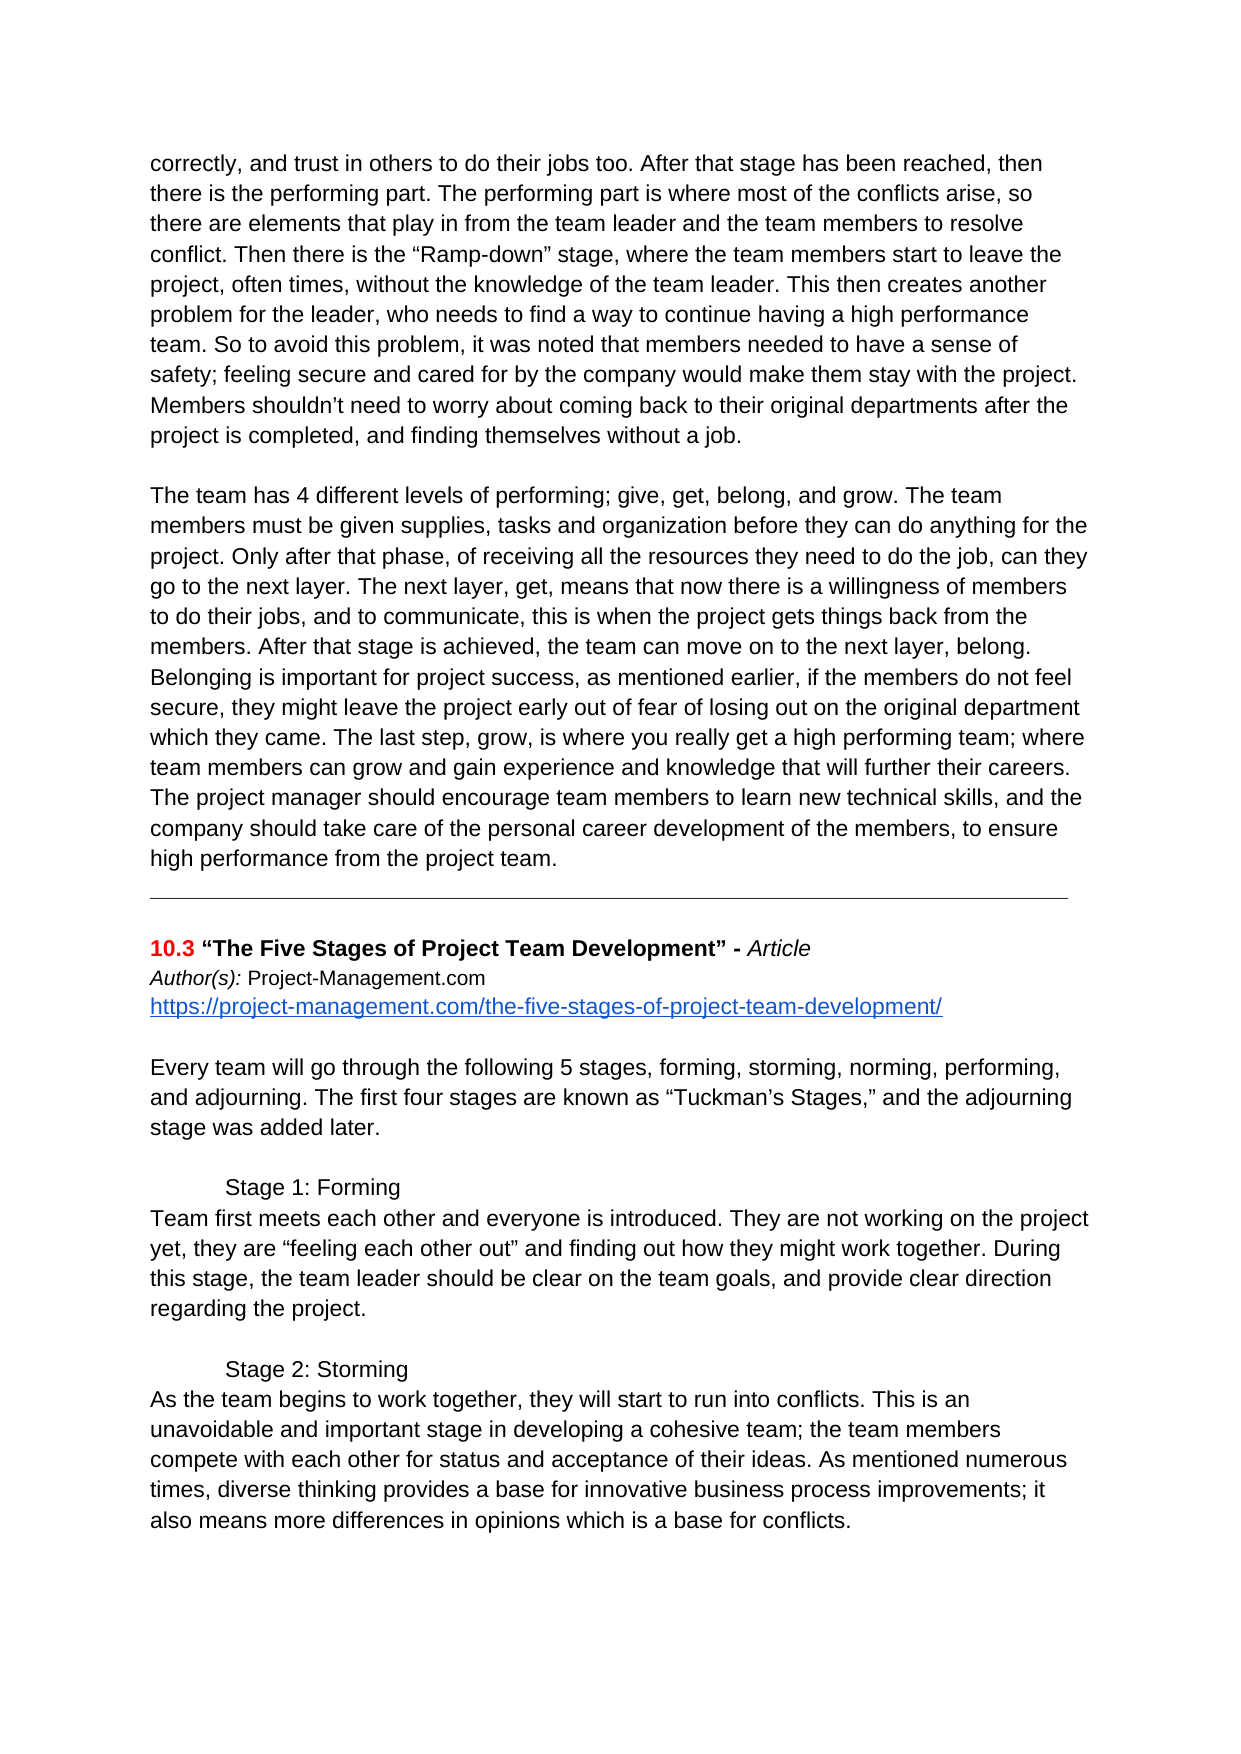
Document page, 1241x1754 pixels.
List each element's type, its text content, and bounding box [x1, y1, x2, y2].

text Author(s): Project-Management.com [150, 966, 1090, 989]
text https://project-management.com/the-five-stages-of-project-team-development/ [150, 993, 1090, 1019]
text 10.3 “The Five Stages of Project Team Development” - Article [150, 935, 1090, 962]
text ________________________________________________________________________ [150, 875, 1090, 901]
text As the team begins to work together, they will start to run into conflicts. This is an unavoidable and important stage in developing a cohesive team; the team members compete with each other for status and acceptance of their ideas. As mentioned numerous times, diverse thinking provides a base for innovative business process improvements; it also means more differences in opinions which is a base for conflicts. [150, 1386, 1090, 1533]
text Team first meets each other and everyone is introduced. They are not working on the project yet, they are “feeling each other out” and finding out how they might work together. During this stage, the team leader should be clear on the team goals, and provide clear direction regarding the project. [150, 1204, 1090, 1322]
text The team has 4 different levels of performing; give, get, belong, and grow. The team members must be given supplies, tasks and organization before they can do anything for the project. Only after that phase, of receiving all the resources they need to do the job, can they go to the next layer. The next layer, get, means that now there is a willingness of members to do their jobs, and to communicate, this is when the project gets things back from the members. After that stage is achieved, the team can move on to the next layer, belong. Belonging is important for project success, as mentioned earlier, if the members do not feel secure, they might leave the project early out of fear of losing out on the original department which they came. The last step, grow, is where you really get a high performing team; where team members can grow and gain experience and knowledge that will further their careers. The project manager should encourage team members to learn new technical skills, and the company should take care of the personal career development of the members, to ensure high performance from the project team. [150, 482, 1090, 871]
text Every team will go through the following 5 stages, forming, storming, norming, performing, and adjourning. The first four stages are known as “Tuckman’s Stages,” and the adjourning stage was added later. [150, 1053, 1090, 1140]
text Stage 2: Storming [150, 1356, 1090, 1382]
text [150, 150, 1090, 448]
text Stage 1: Forming [150, 1174, 1090, 1201]
